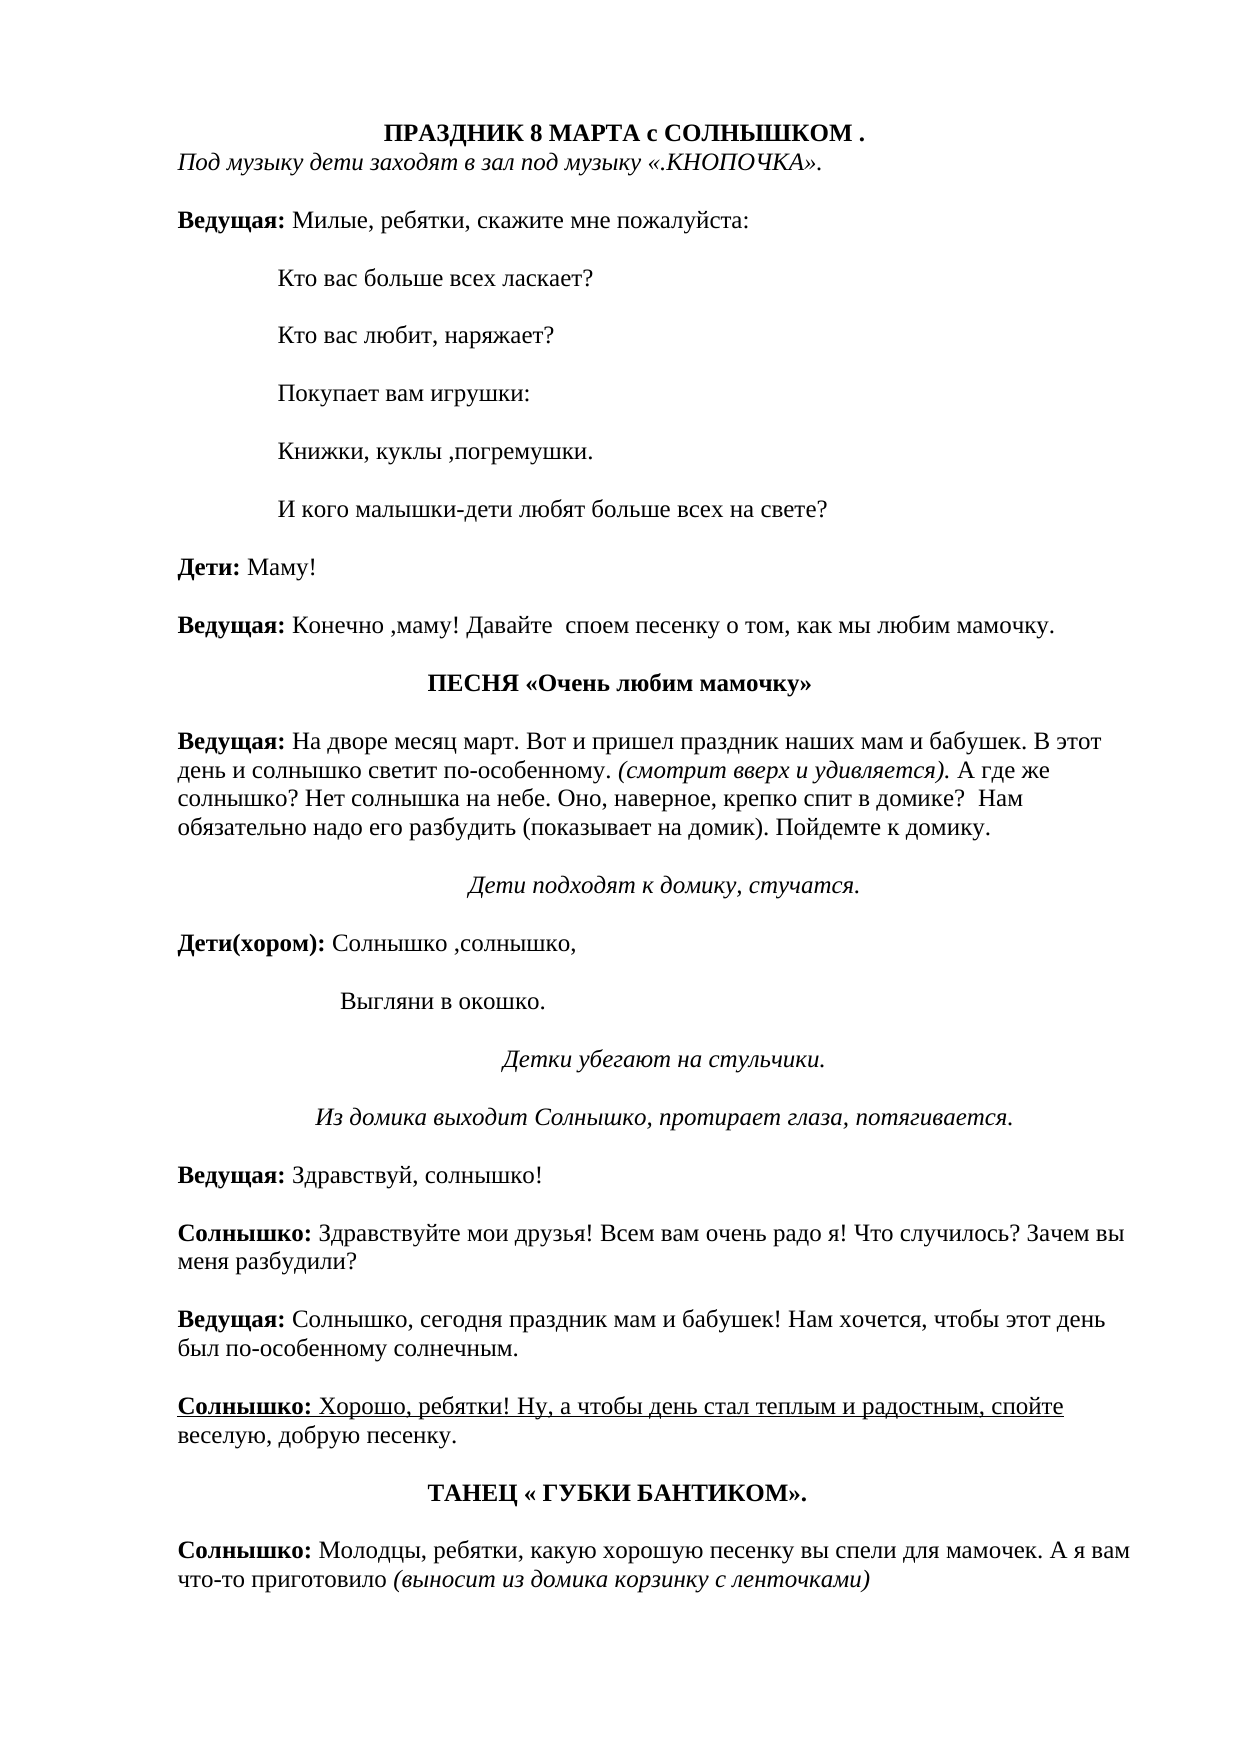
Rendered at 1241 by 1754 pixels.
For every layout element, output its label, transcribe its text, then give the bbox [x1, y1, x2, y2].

text Ведущая: Здравствуй, солнышко! [177, 1160, 1152, 1188]
text ПЕСНЯ «Очень любим мамочку» [177, 668, 1152, 697]
text Ведущая: Милые, ребятки, скажите мне пожалуйста: [177, 205, 1152, 233]
text Солнышко: Молодцы, ребятки, какую хорошую песенку вы спели для мамочек. А я вам что-то приготовило (выносит из домика корзинку с ленточками) [177, 1536, 1152, 1593]
text Ведущая: Конечно ,маму! Давайте споем песенку о том, как мы любим мамочку. [177, 610, 1152, 639]
text Дети подходят к домику, стучатся. [177, 870, 1152, 899]
text Из домика выходит Солнышко, протирает глаза, потягивается. [177, 1102, 1152, 1131]
text И кого малышки-дети любят больше всех на свете? [177, 494, 1152, 523]
text Солнышко: Хорошо, ребятки! Ну, а чтобы день стал теплым и радостным, спойте веселую, добрую песенку. [177, 1391, 1152, 1448]
text Кто вас больше всех ласкает? [177, 263, 1152, 291]
text Кто вас любит, наряжает? [177, 321, 1152, 349]
text Покупает вам игрушки: [177, 378, 1152, 407]
text ТАНЕЦ « ГУБКИ БАНТИКОМ». [177, 1478, 1152, 1506]
text Дети(хором): Солнышко ,солнышко, [177, 928, 1152, 957]
text Солнышко: Здравствуйте мои друзья! Всем вам очень радо я! Что случилось? Зачем вы меня разбудили? [177, 1218, 1152, 1275]
text ПРАЗДНИК 8 МАРТА с СОЛНЫШКОМ . Под музыку дети заходят в зал под музыку «.КНОПОЧКА». [177, 118, 1152, 176]
text Детки убегают на стульчики. [177, 1044, 1152, 1073]
text Ведущая: Солнышко, сегодня праздник мам и бабушек! Нам хочется, чтобы этот день был по-особенному солнечным. [177, 1304, 1152, 1362]
text Выгляни в окошко. [177, 986, 1152, 1015]
text Ведущая: На дворе месяц март. Вот и пришел праздник наших мам и бабушек. В этот день и солнышко светит по-особенному. (смотрит вверх и удивляется). А где же солнышко? Нет солнышка на небе. Оно, наверное, крепко спит в домике? Нам обязательно надо его разбудить (показывает на домик). Пойдемте к домику. [177, 726, 1152, 841]
text Книжки, куклы ,погремушки. [177, 436, 1152, 465]
text Дети: Маму! [177, 552, 1152, 581]
